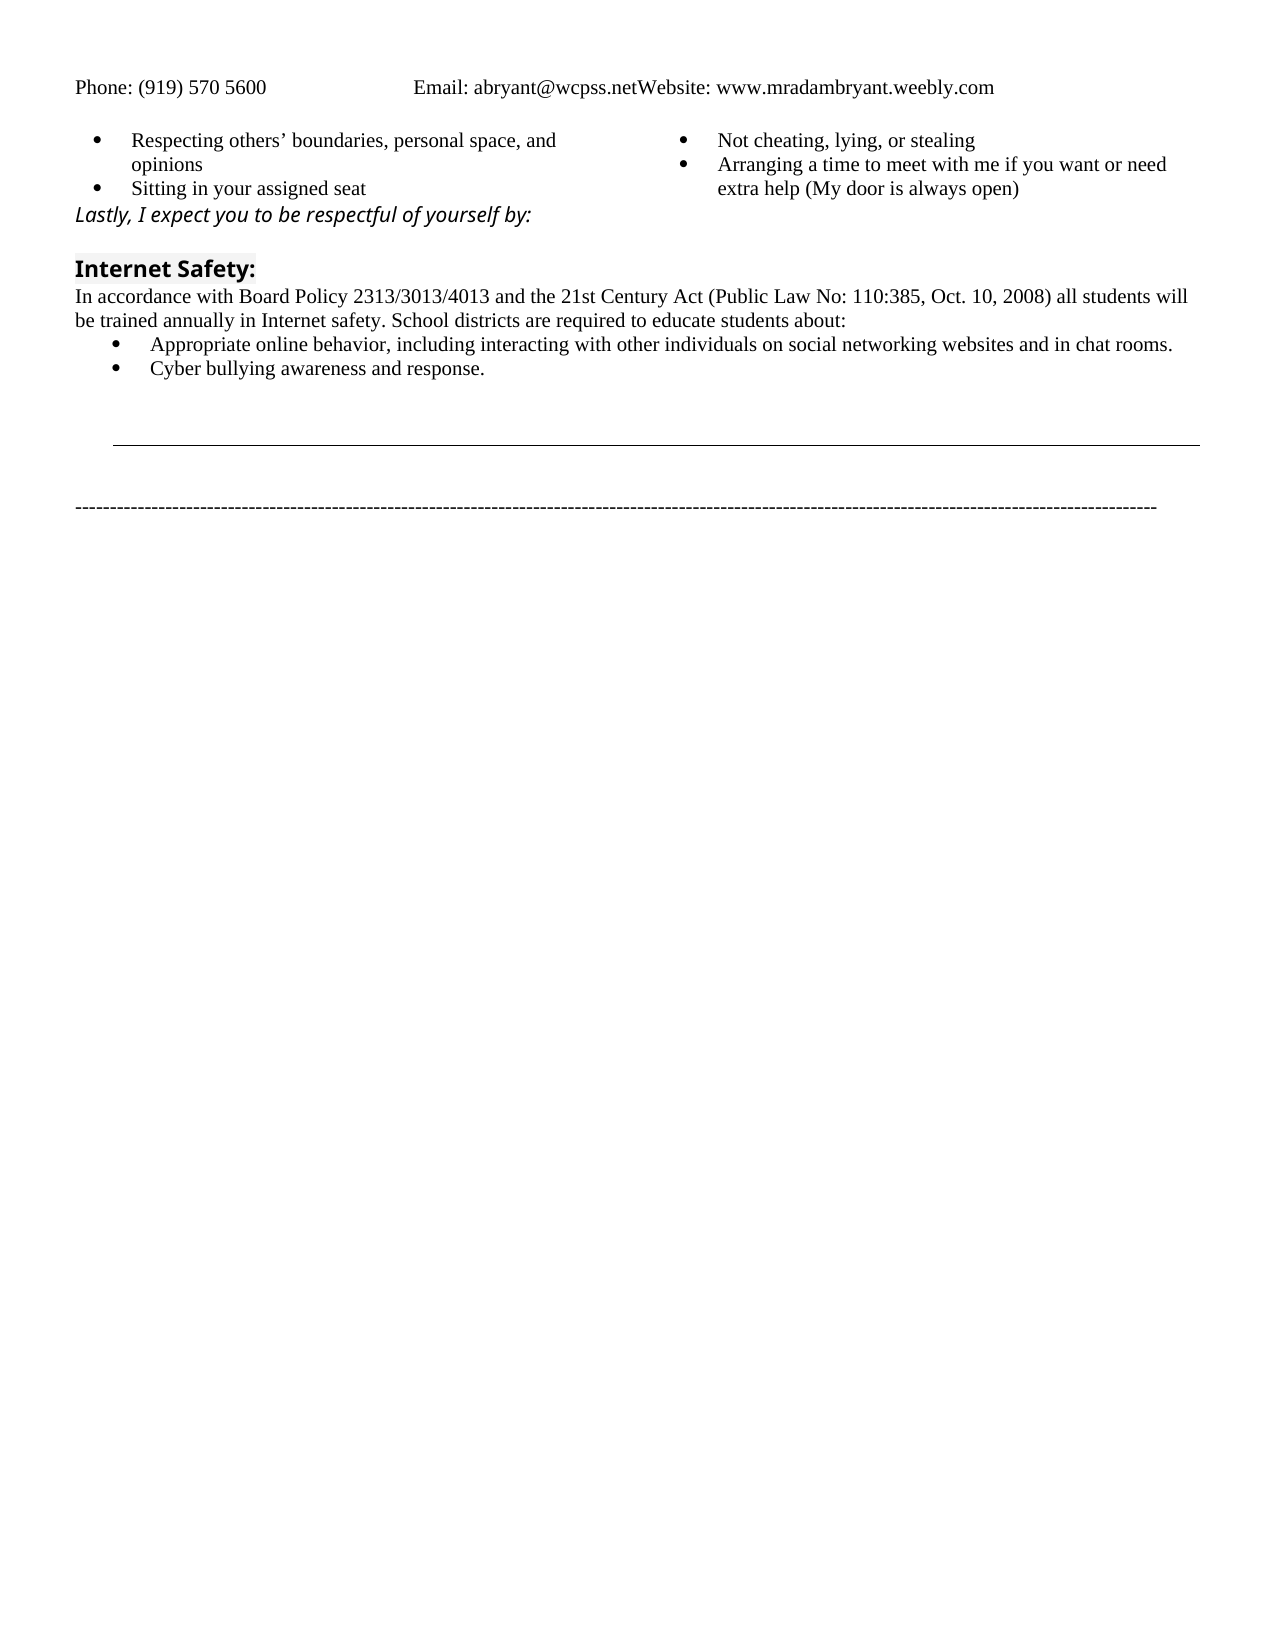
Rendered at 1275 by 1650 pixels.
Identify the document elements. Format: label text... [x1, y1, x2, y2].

text Internet Safety: [75, 252, 1200, 284]
list Appropriate online behavior, including interacting with other individuals on social networking websites and in chat rooms. [112, 332, 1200, 356]
text ------------------------------------------------------------------------------------------------------------------------------------------------------------ [75, 494, 1200, 518]
list Arranging a time to meet with me if you want or need extra help (My door is always open) [680, 152, 1200, 200]
list Sitting in your assigned seat [94, 176, 614, 200]
list Respecting others’ boundaries, personal space, and opinions [94, 128, 614, 176]
list Not cheating, lying, or stealing [680, 128, 1200, 152]
list Cyber bullying awareness and response. [112, 356, 1200, 446]
text Lastly, I expect you to be respectful of yourself by: [75, 200, 614, 228]
text In accordance with Board Policy 2313/3013/4013 and the 21st Century Act (Public Law No: 110:385, Oct. 10, 2008) all students will be trained annually in Internet safety. School districts are required to educate students about: [75, 284, 1200, 332]
